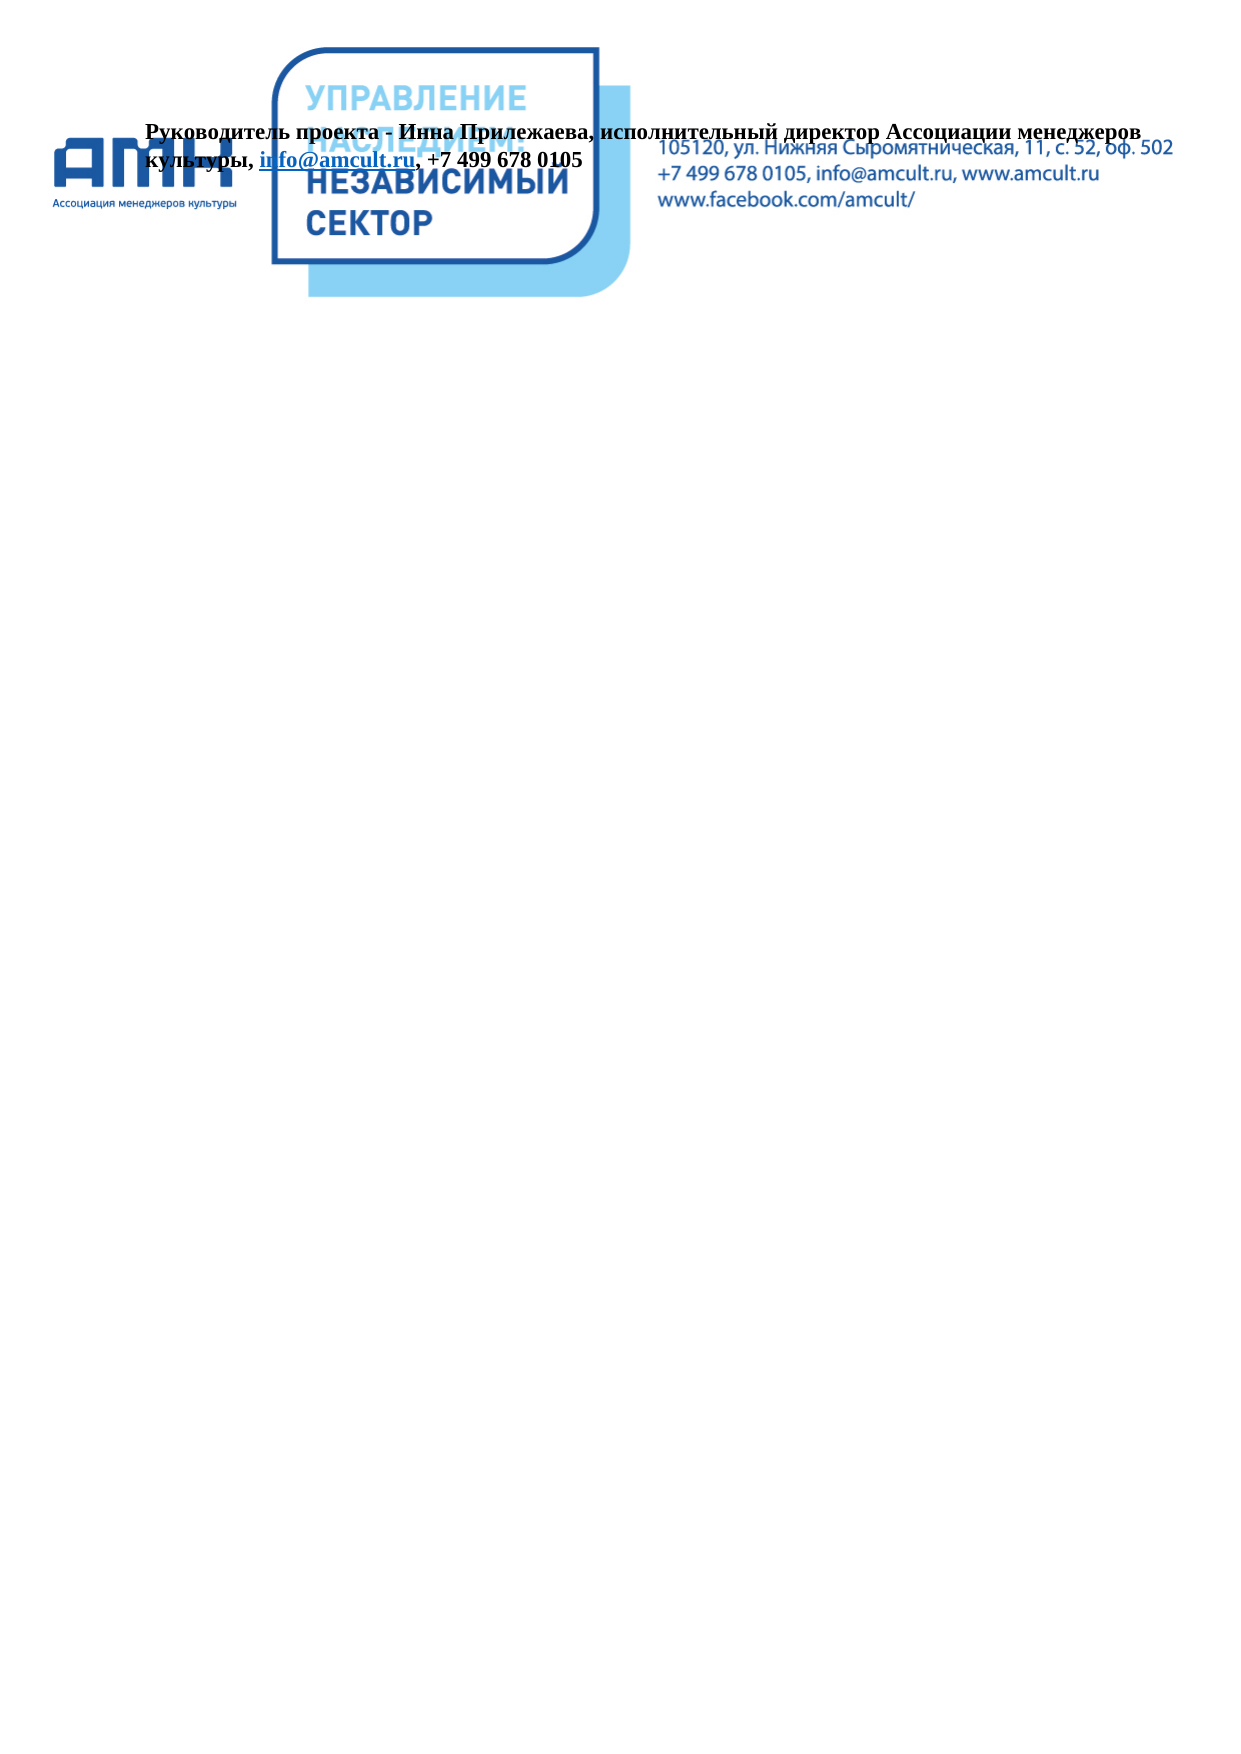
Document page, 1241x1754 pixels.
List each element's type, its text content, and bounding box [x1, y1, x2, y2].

picture [0, 7, 1224, 1754]
list Руководитель проекта - Инна Прилежаева, исполнительный директор Ассоциации менеджеров культуры, info@amcult.ru, +7 499 678 0105 [145, 118, 1152, 173]
